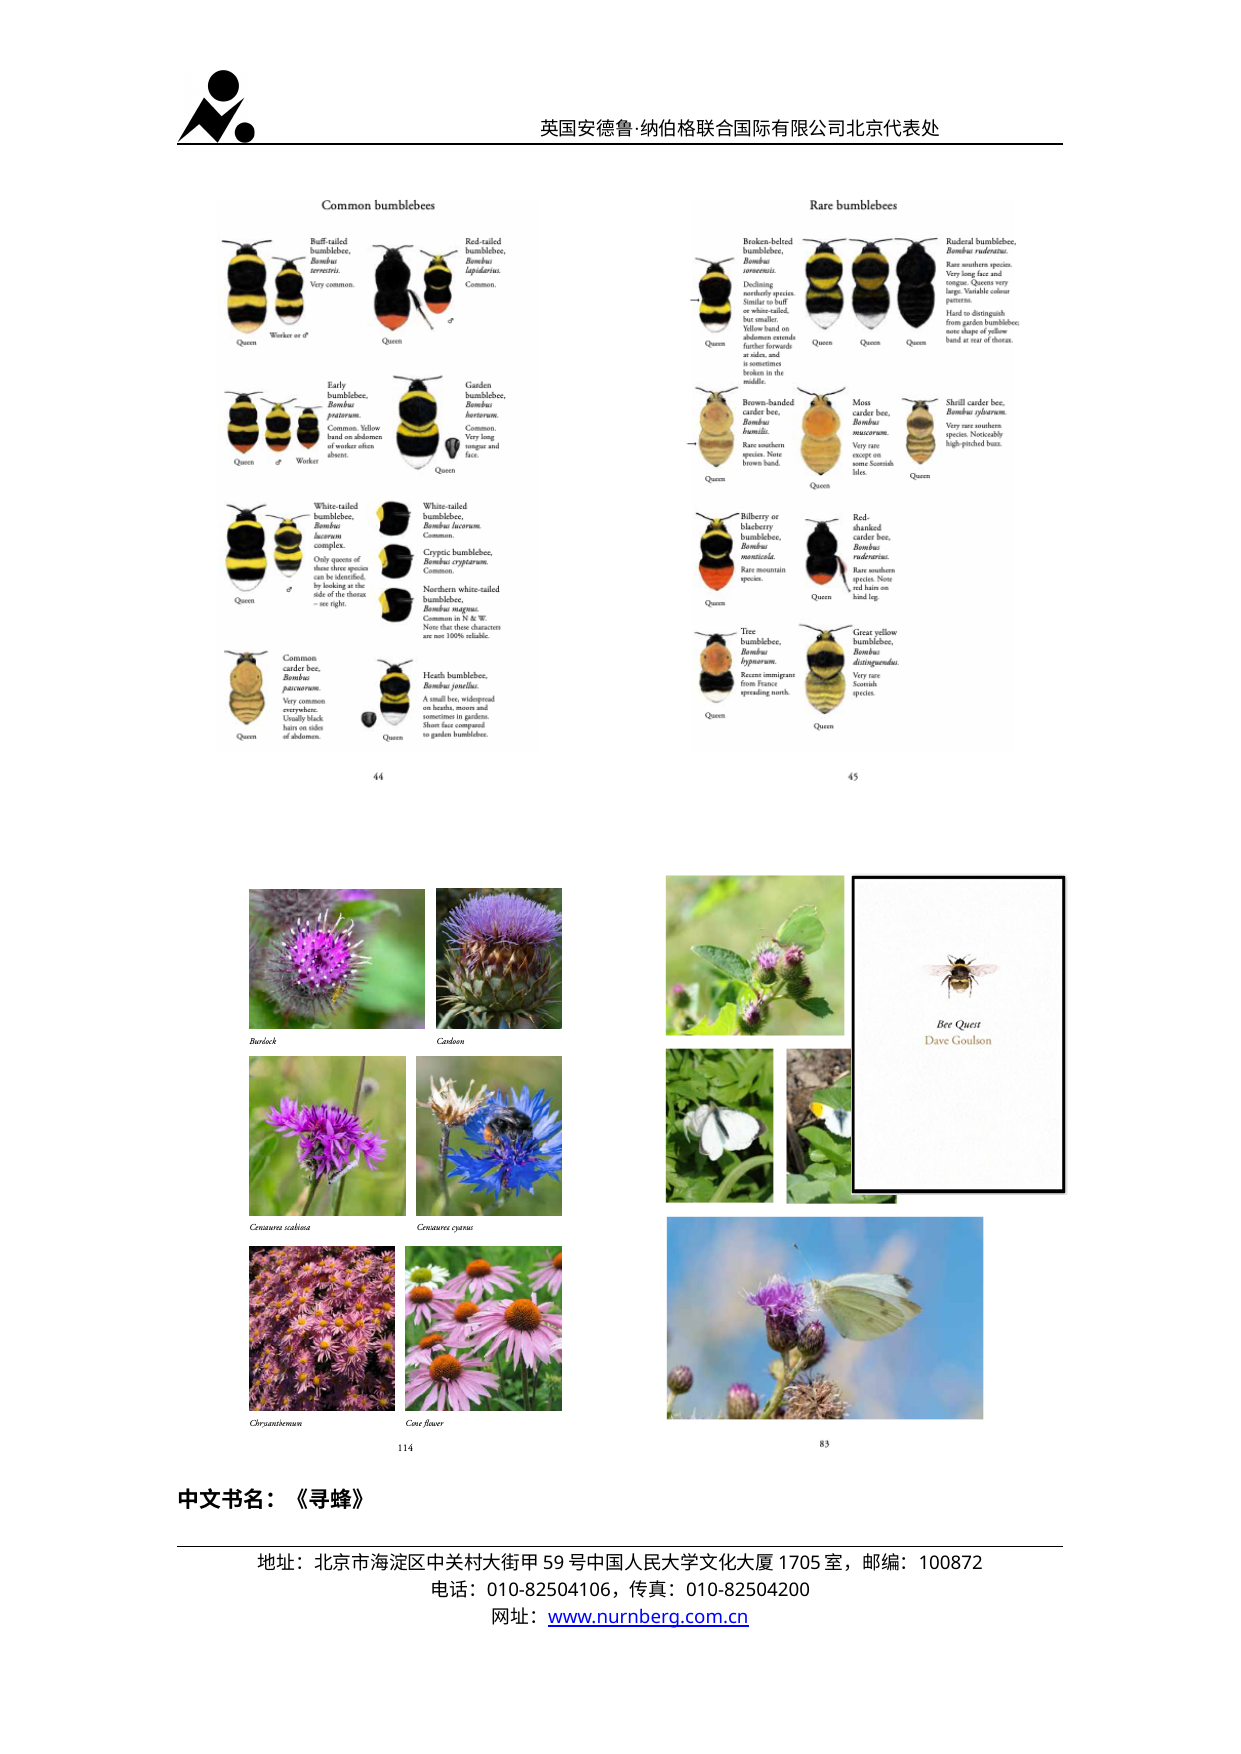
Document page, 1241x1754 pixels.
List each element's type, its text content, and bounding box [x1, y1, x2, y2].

picture [177, 70, 255, 143]
picture [215, 837, 1068, 1474]
picture [177, 157, 1063, 791]
